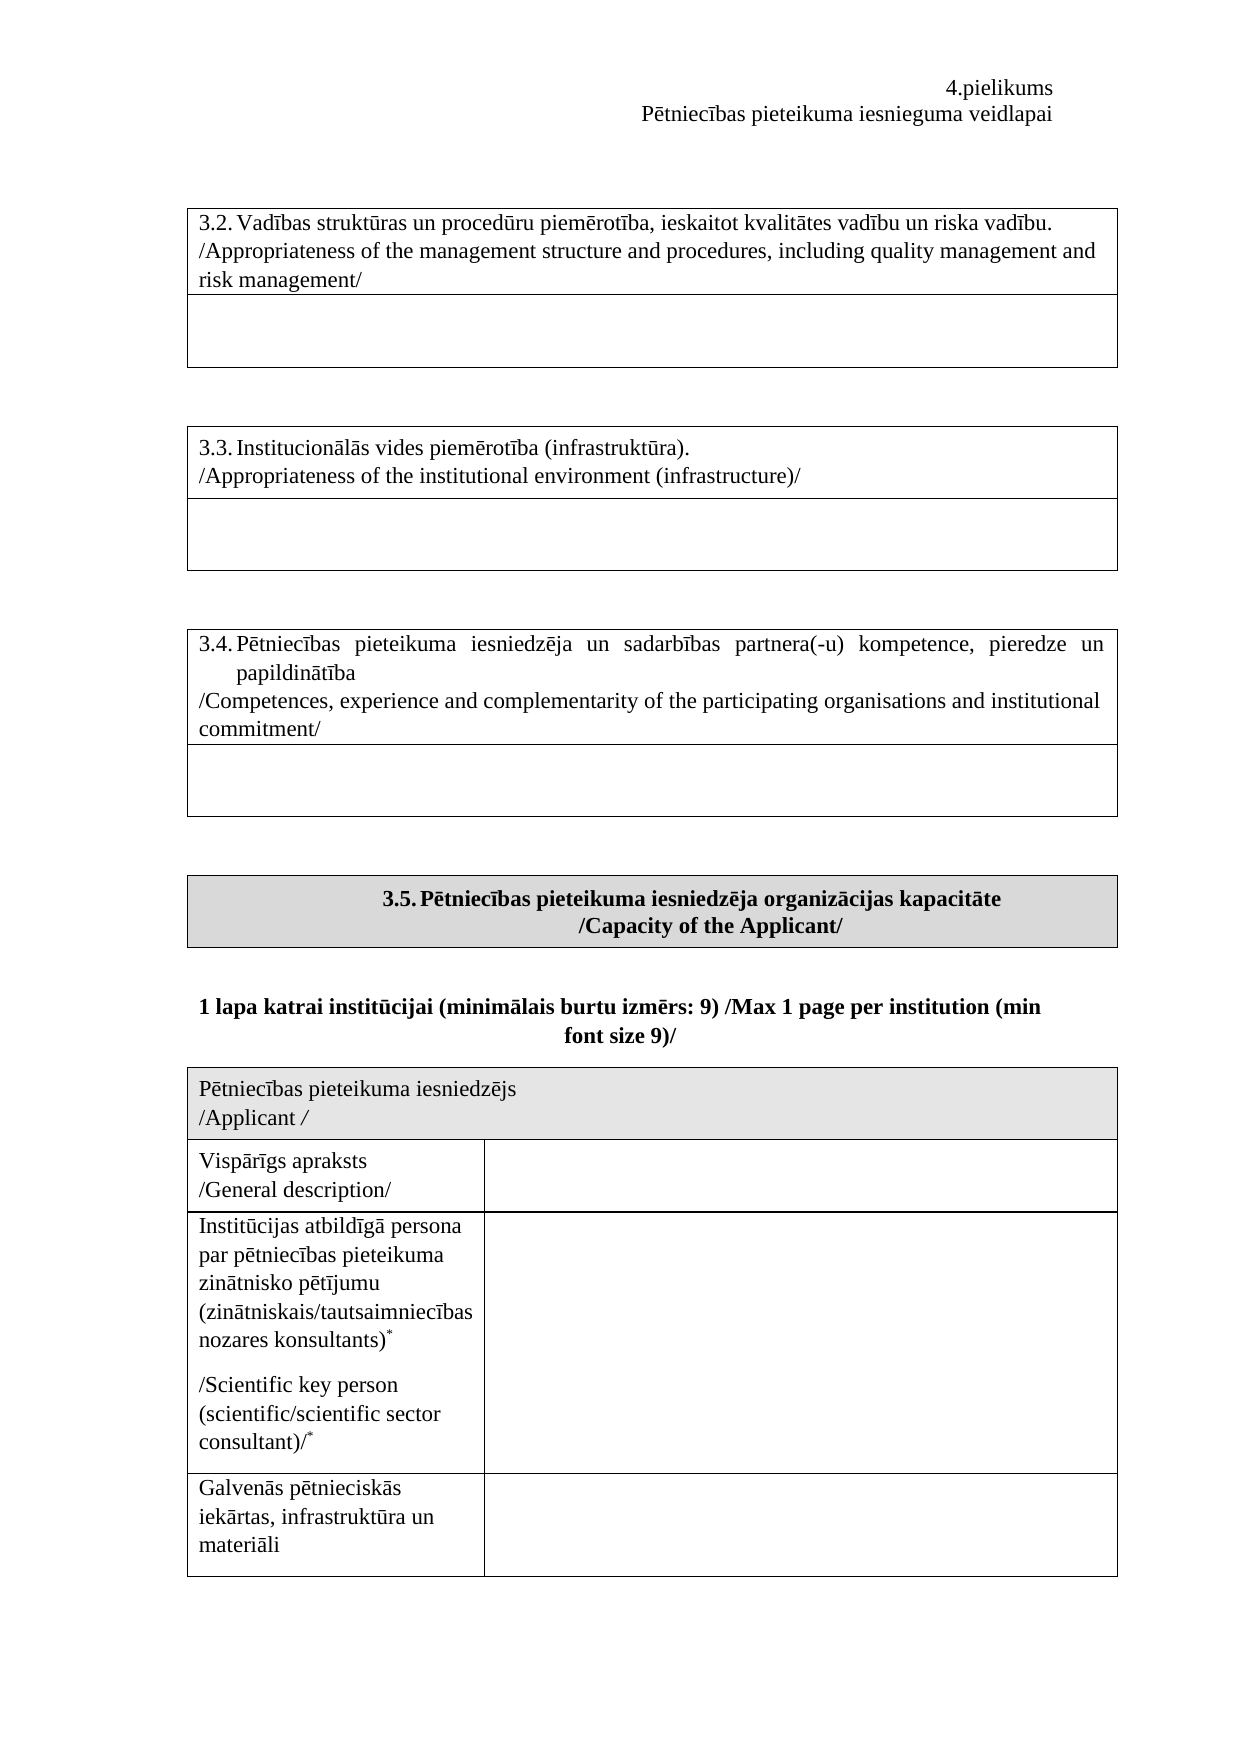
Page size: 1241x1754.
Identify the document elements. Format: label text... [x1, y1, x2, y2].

table_cell [188, 295, 1117, 367]
table_cell Vispārīgs apraksts /General description/ [188, 1140, 484, 1211]
table_cell [188, 499, 1117, 570]
table_cell [485, 1213, 1117, 1473]
table_cell [188, 745, 1117, 816]
table_header Pētniecības pieteikuma iesniedzēja un sadarbības partnera(-u) kompetence, pieredze un papildinātība /Competences, experience and complementarity of the participating organisations and institutional commitment/ [188, 630, 1117, 744]
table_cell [188, 1474, 484, 1576]
table_cell Institūcijas atbildīgā persona par pētniecības pieteikuma zinātnisko pētījumu (zinātniskais/tautsaimniecības nozares konsultants)* /Scientific key person (scientific/scientific sector consultant)/* [188, 1213, 484, 1473]
table_header Vadības struktūras un procedūru piemērotība, ieskaitot kvalitātes vadību un riska vadību. /Appropriateness of the management structure and procedures, including quality management and risk management/ [188, 209, 1117, 294]
text 1 lapa katrai institūcijai (minimālais burtu izmērs: 9) /Max 1 page per institution (min font size 9)/ [187, 993, 1053, 1048]
table_cell [485, 1140, 1117, 1211]
table_header Pētniecības pieteikuma iesniedzēja organizācijas kapacitāte /Capacity of the Applicant/ [188, 876, 1117, 947]
table_header Pētniecības pieteikuma iesniedzējs /Applicant / [188, 1068, 1117, 1139]
table_cell [485, 1474, 1117, 1576]
table_header Institucionālās vides piemērotība (infrastruktūra). /Appropriateness of the institutional environment (infrastructure)/ [188, 427, 1117, 498]
